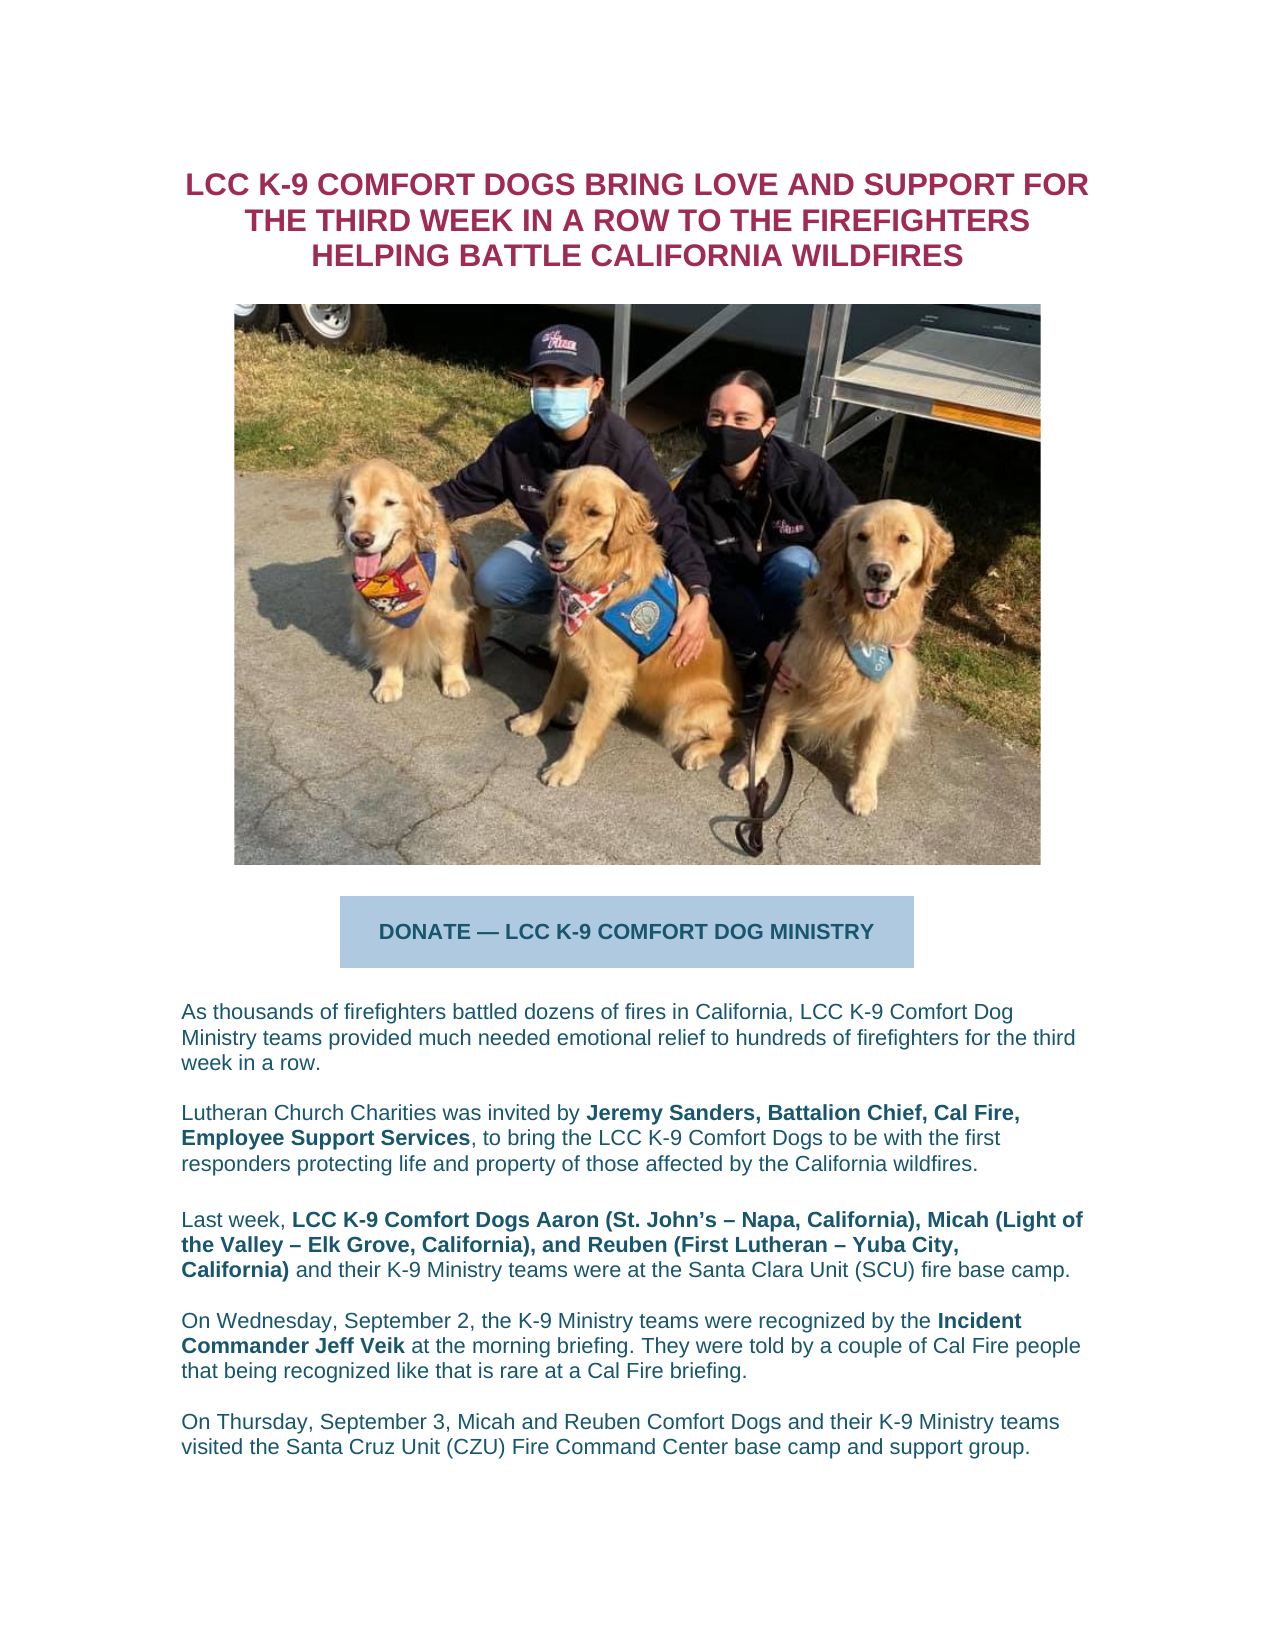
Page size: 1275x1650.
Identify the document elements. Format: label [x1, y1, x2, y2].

picture [234, 304, 1041, 865]
table_header [150, 1191, 1125, 1475]
table_header [150, 880, 1125, 983]
table_header [150, 150, 1125, 289]
table_header [150, 289, 1125, 880]
table_header [150, 984, 1125, 1191]
